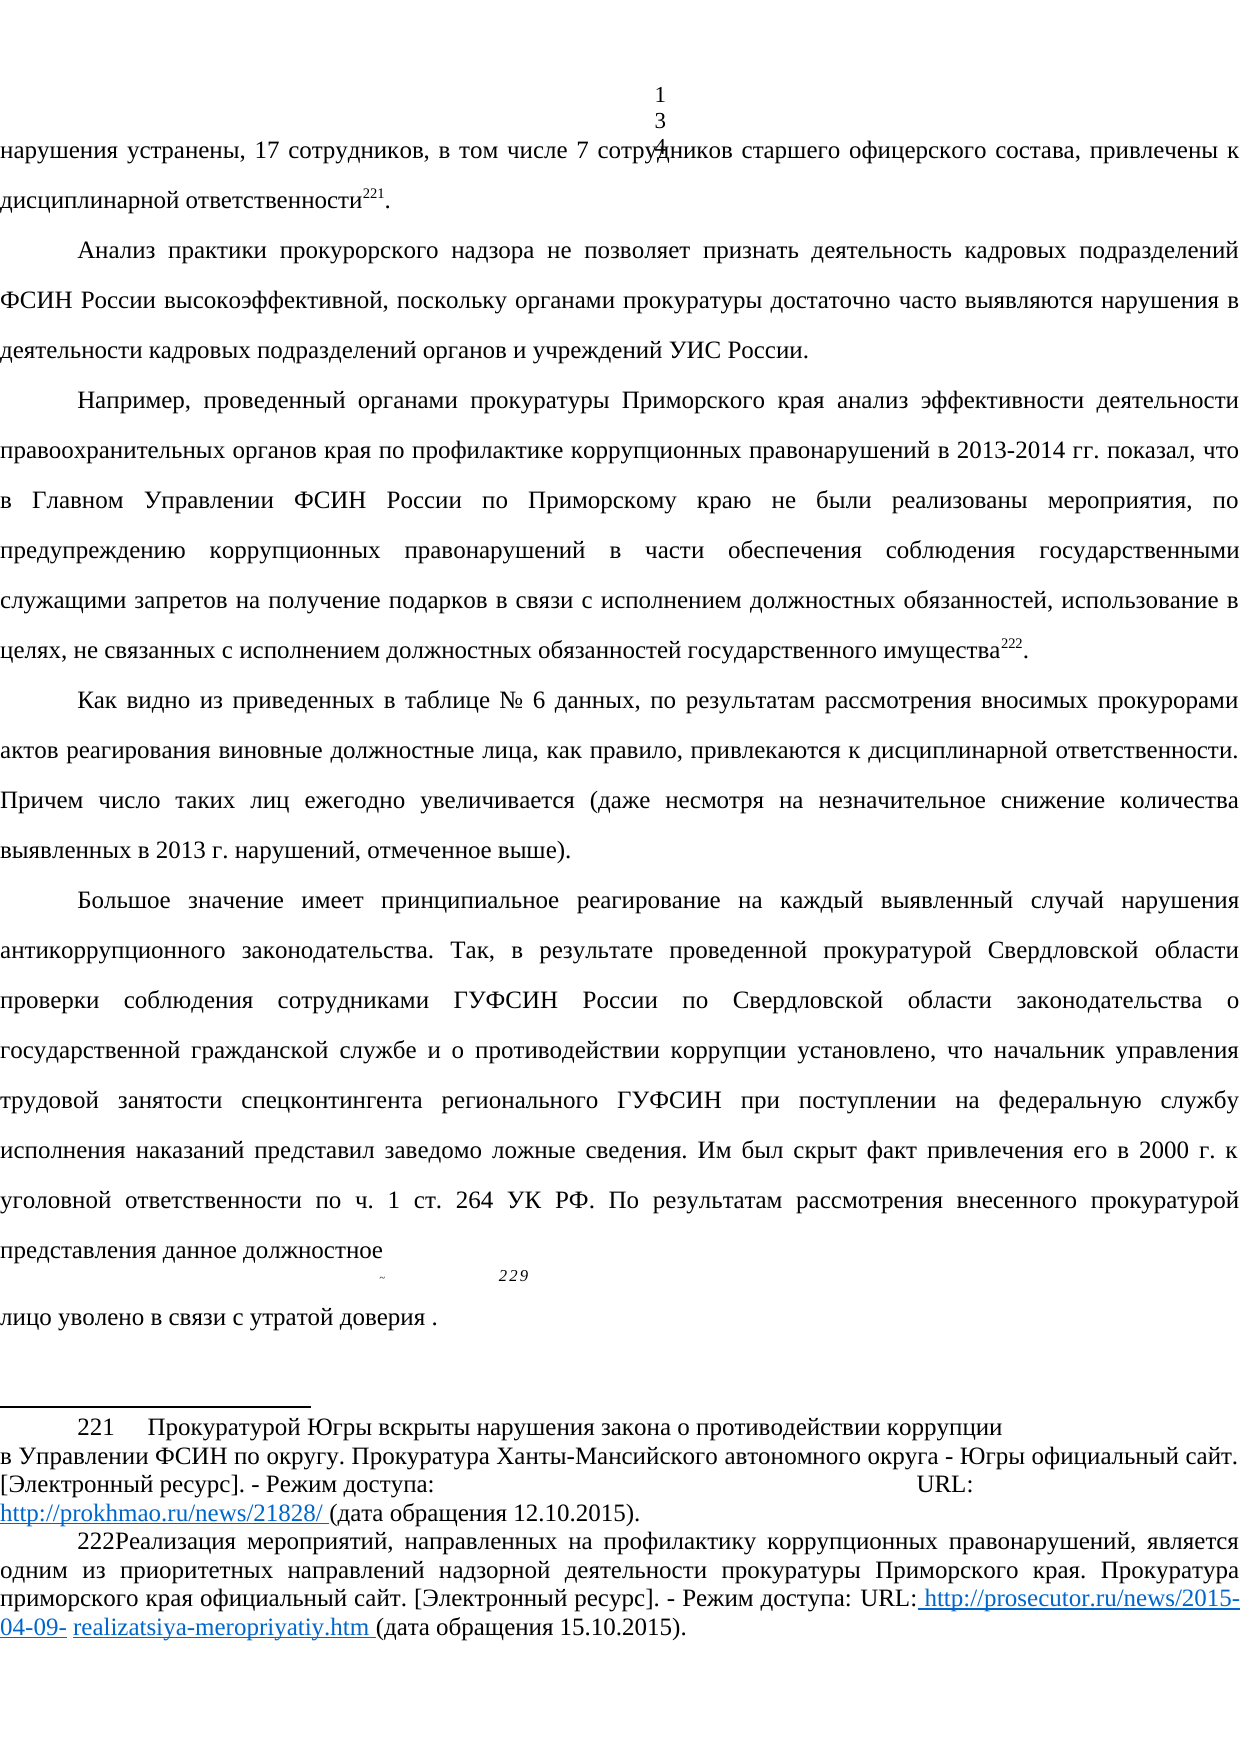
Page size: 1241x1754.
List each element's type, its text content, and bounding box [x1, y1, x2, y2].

text Аналогичные нарушения выявлялись в Ханты-Мансийском автономном округе - Югре. Там проверкой установлено, что в УФСИН по округу и его учреждениях 13 сотрудников проходили службу без соответствующего (высшего или среднего специального) образования; ряд сотрудников, проходивших службу, имели гражданство другого государства и судимости; 11 сотрудников являлись одновременно учредителями коммерческих организаций. По выявленным нарушениям начальнику УФСИН России по ХМАО - Югре внесено представление об устранении нарушений антикоррупционного законодательства, по результатам рассмотрения которого нарушения устранены, 17 сотрудников, в том числе 7 сотрудников старшего офицерского состава, привлечены к дисциплинарной ответственности. [0, 118, 1240, 218]
text Большое значение имеет принципиальное реагирование на каждый выявленный случай нарушения антикоррупционного законодательства. Так, в результате проведенной прокуратурой Свердловской области проверки соблюдения сотрудниками ГУФСИН России по Свердловской области законодательства о государственной гражданской службе и о противодействии коррупции установлено, что начальник управления трудовой занятости спецконтингента регионального ГУФСИН при поступлении на федеральную службу исполнения наказаний представил заведомо ложные сведения. Им был скрыт факт привлечения его в 2000 г. к уголовной ответственности по ч. 1 ст. 264 УК РФ. По результатам рассмотрения внесенного прокуратурой представления данное должностное [0, 868, 1240, 1268]
text ~ 229 [379, 1268, 1240, 1285]
text Анализ практики прокурорского надзора не позволяет признать деятельность кадровых подразделений ФСИН России высокоэффективной, поскольку органами прокуратуры достаточно часто выявляются нарушения в деятельности кадровых подразделений органов и учреждений УИС России. [0, 218, 1240, 368]
text Как видно из приведенных в таблице № 6 данных, по результатам рассмотрения вносимых прокурорами актов реагирования виновные должностные лица, как правило, привлекаются к дисциплинарной ответственности. Причем число таких лиц ежегодно увеличивается (даже несмотря на незначительное снижение количества выявленных в 2013 г. нарушений, отмеченное выше). [0, 668, 1240, 868]
text Например, проведенный органами прокуратуры Приморского края анализ эффективности деятельности правоохранительных органов края по профилактике коррупционных правонарушений в 2013-2014 гг. показал, что в Главном Управлении ФСИН России по Приморскому краю не были реализованы мероприятия, по предупреждению коррупционных правонарушений в части обеспечения соблюдения государственными служащими запретов на получение подарков в связи с исполнением должностных обязанностей, использование в целях, не связанных с исполнением должностных обязанностей государственного имущества. [0, 368, 1240, 668]
text лицо уволено в связи с утратой доверия . [0, 1285, 1240, 1335]
